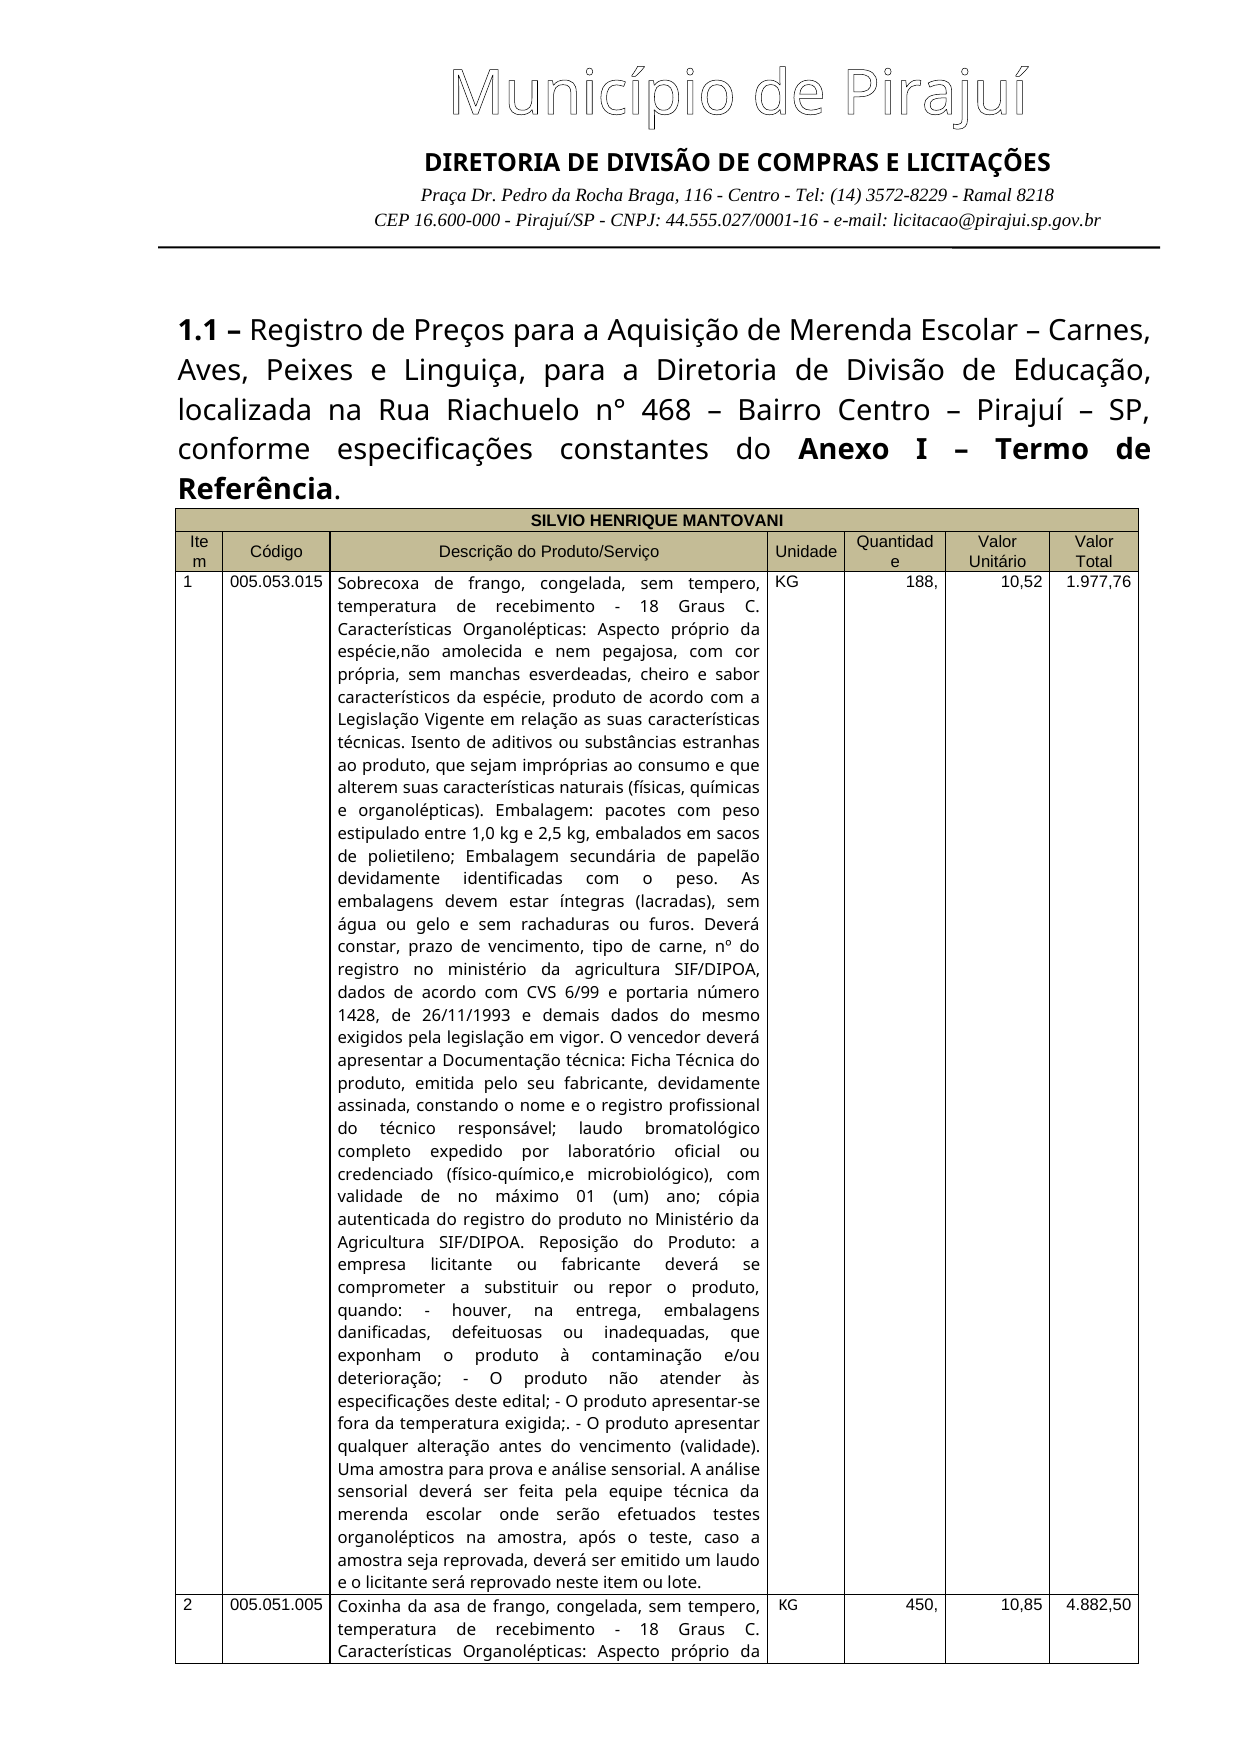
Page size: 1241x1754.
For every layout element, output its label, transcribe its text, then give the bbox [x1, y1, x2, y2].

table_cell 188, [845, 572, 945, 1593]
table_cell 10,85 [946, 1595, 1049, 1663]
table_cell KG [768, 572, 844, 1593]
table_cell Descrição do Produto/Serviço [331, 532, 767, 571]
table_cell 10,52 [946, 572, 1049, 1593]
table_header SILVIO HENRIQUE MANTOVANI [176, 509, 1138, 531]
table_cell 005.051.005 [223, 1595, 329, 1663]
table_cell Código [223, 532, 329, 571]
table_cell KG [768, 1595, 844, 1663]
table_cell Item [176, 532, 222, 571]
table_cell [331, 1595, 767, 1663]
table_cell Valor Unitário [946, 532, 1049, 571]
table_cell 1.977,76 [1050, 572, 1138, 1593]
table_cell Quantidade [845, 532, 945, 571]
table_cell 450, [845, 1595, 945, 1663]
table_cell Unidade [768, 532, 844, 571]
table_cell 1 [176, 572, 222, 1593]
text 1.1 – Registro de Preços para a Aquisição de Merenda Escolar – Carnes, Aves, Peixes e Linguiça, para a Diretoria de Divisão de Educação, localizada na Rua Riachuelo n° 468 – Bairro Centro – Pirajuí – SP, conforme especificações constantes do Anexo I – Termo de Referência. [177, 309, 1152, 508]
table_cell 005.053.015 [223, 572, 329, 1593]
table_cell 2 [176, 1595, 222, 1663]
table_cell 4.882,50 [1050, 1595, 1138, 1663]
table_cell Sobrecoxa de frango, congelada, sem tempero, temperatura de recebimento - 18 Graus C. Características Organolépticas: Aspecto próprio da espécie,não amolecida e nem pegajosa, com cor própria, sem manchas esverdeadas, cheiro e sabor característicos da espécie, produto de acordo com a Legislação Vigente em relação as suas características técnicas. Isento de aditivos ou substâncias estranhas ao produto, que sejam impróprias ao consumo e que alterem suas características naturais (físicas, químicas e organolépticas). Embalagem: pacotes com peso estipulado entre 1,0 kg e 2,5 kg, embalados em sacos de polietileno; Embalagem secundária de papelão devidamente identificadas com o peso. As embalagens devem estar íntegras (lacradas), sem água ou gelo e sem rachaduras ou furos. Deverá constar, prazo de vencimento, tipo de carne, nº do registro no ministério da agricultura SIF/DIPOA, dados de acordo com CVS 6/99 e portaria número 1428, de 26/11/1993 e demais dados do mesmo exigidos pela legislação em vigor. O vencedor deverá apresentar a Documentação técnica: Ficha Técnica do produto, emitida pelo seu fabricante, devidamente assinada, constando o nome e o registro profissional do técnico responsável; laudo bromatológico completo expedido por laboratório oficial ou credenciado (físico-químico,e microbiológico), com validade de no máximo 01 (um) ano; cópia autenticada do registro do produto no Ministério da Agricultura SIF/DIPOA. Reposição do Produto: a empresa licitante ou fabricante deverá se comprometer a substituir ou repor o produto, quando: - houver, na entrega, embalagens danificadas, defeituosas ou inadequadas, que exponham o produto à contaminação e/ou deterioração; - O produto não atender às especificações deste edital; - O produto apresentar-se fora da temperatura exigida;. - O produto apresentar qualquer alteração antes do vencimento (validade). Uma amostra para prova e análise sensorial. A análise sensorial deverá ser feita pela equipe técnica da merenda escolar onde serão efetuados testes organolépticos na amostra, após o teste, caso a amostra seja reprovada, deverá ser emitido um laudo e o licitante será reprovado neste item ou lote. [331, 572, 767, 1593]
table_cell Valor Total [1050, 532, 1138, 571]
